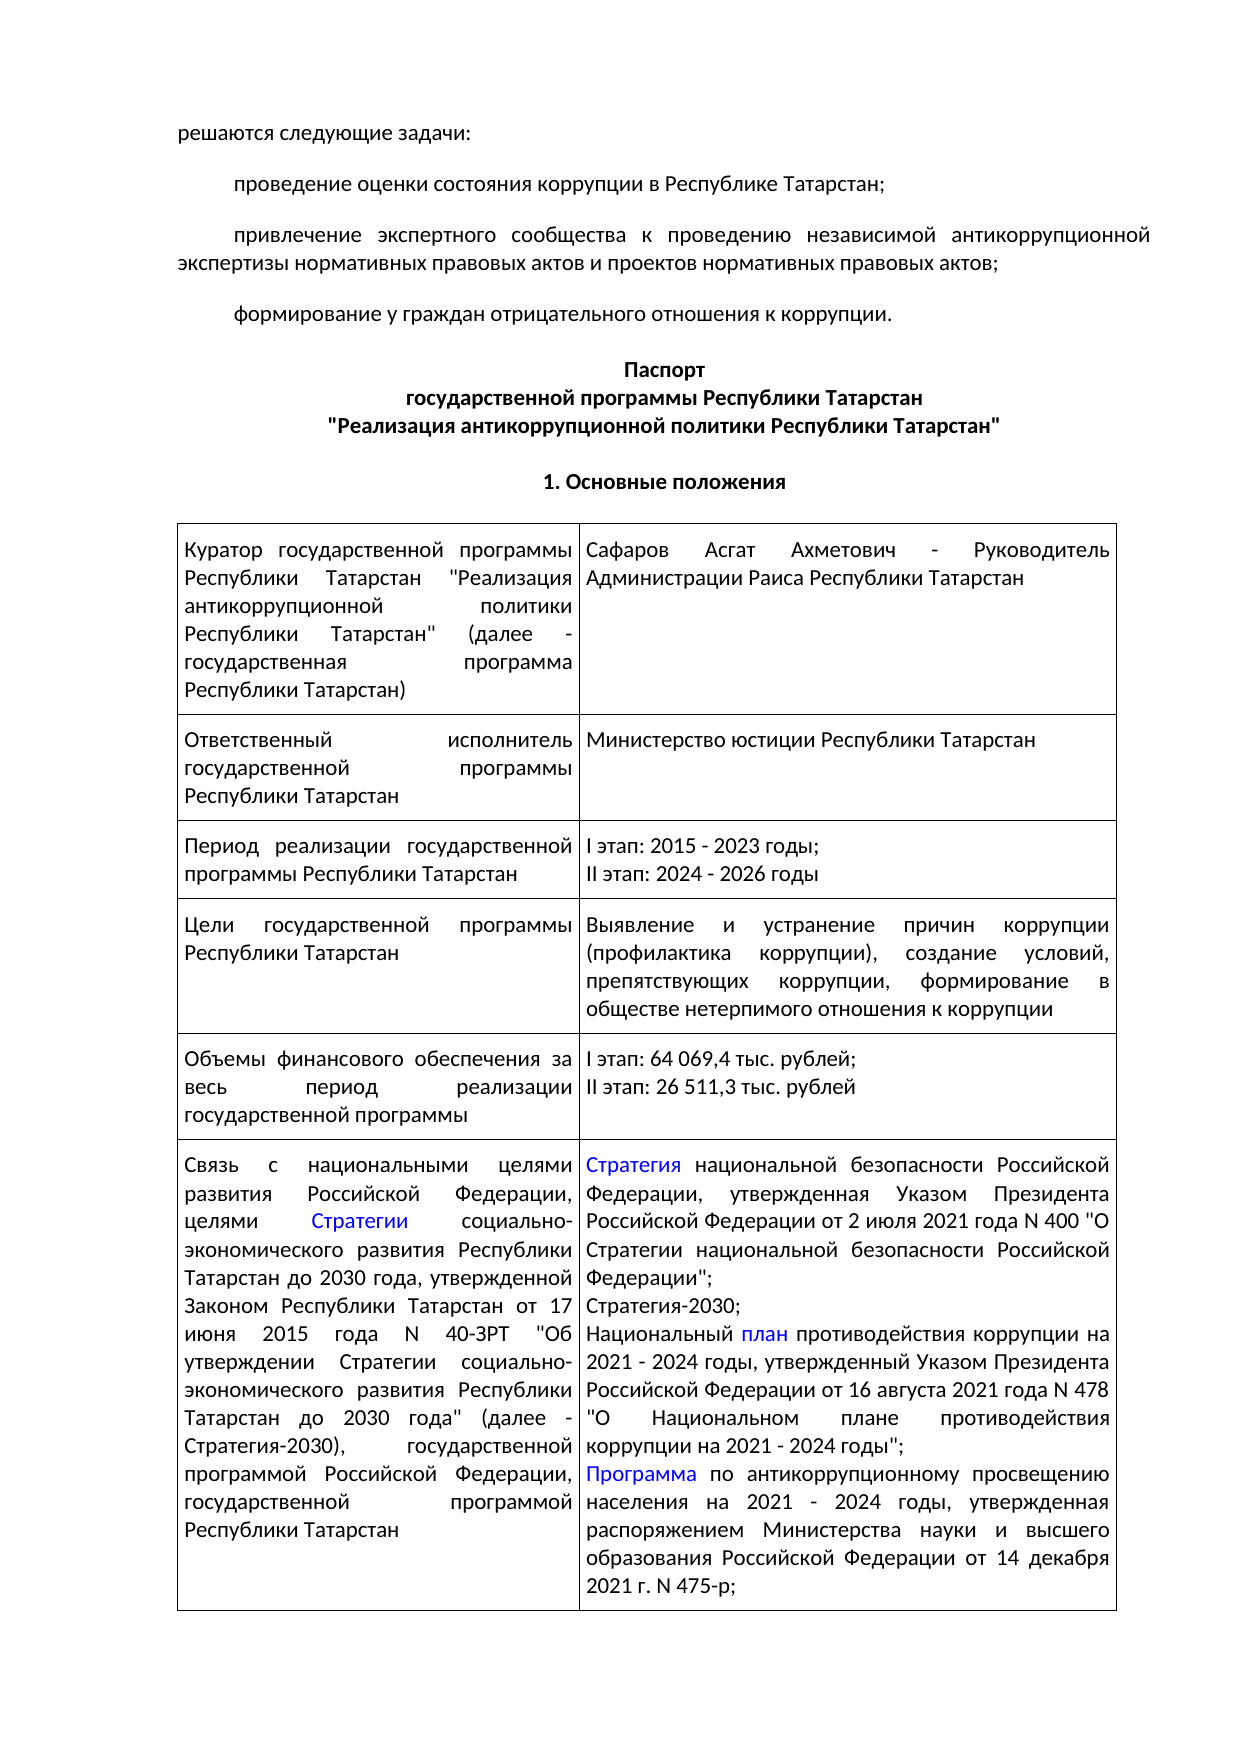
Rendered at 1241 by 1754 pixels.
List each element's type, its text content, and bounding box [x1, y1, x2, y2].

text проведение оценки состояния коррупции в Республике Татарстан; [177, 169, 1152, 197]
table_header Сафаров Асгат Ахметович - Руководитель Администрации Раиса Республики Татарстан [580, 524, 1116, 713]
table_cell Выявление и устранение причин коррупции (профилактика коррупции), создание условий, препятствующих коррупции, формирование в обществе нетерпимого отношения к коррупции [580, 899, 1116, 1033]
table_cell I этап: 64 069,4 тыс. рублей; II этап: 26 511,3 тыс. рублей [580, 1034, 1116, 1139]
table_cell Ответственный исполнитель государственной программы Республики Татарстан [178, 715, 579, 820]
table_header Куратор государственной программы Республики Татарстан "Реализация антикоррупционной политики Республики Татарстан" (далее - государственная программа Республики Татарстан) [178, 524, 579, 713]
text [177, 118, 1152, 146]
title Паспорт [177, 355, 1152, 383]
text формирование у граждан отрицательного отношения к коррупции. [177, 299, 1152, 327]
table_cell I этап: 2015 - 2023 годы; II этап: 2024 - 2026 годы [580, 821, 1116, 898]
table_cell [178, 1140, 579, 1609]
table_cell Цели государственной программы Республики Татарстан [178, 899, 579, 1033]
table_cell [580, 1140, 1116, 1609]
title государственной программы Республики Татарстан [177, 383, 1152, 411]
text привлечение экспертного сообщества к проведению независимой антикоррупционной экспертизы нормативных правовых актов и проектов нормативных правовых актов; [177, 220, 1152, 276]
table_cell Период реализации государственной программы Республики Татарстан [178, 821, 579, 898]
title 1. Основные положения [177, 467, 1152, 495]
table_cell Объемы финансового обеспечения за весь период реализации государственной программы [178, 1034, 579, 1139]
table_cell Министерство юстиции Республики Татарстан [580, 715, 1116, 820]
title "Реализация антикоррупционной политики Республики Татарстан" [177, 411, 1152, 439]
